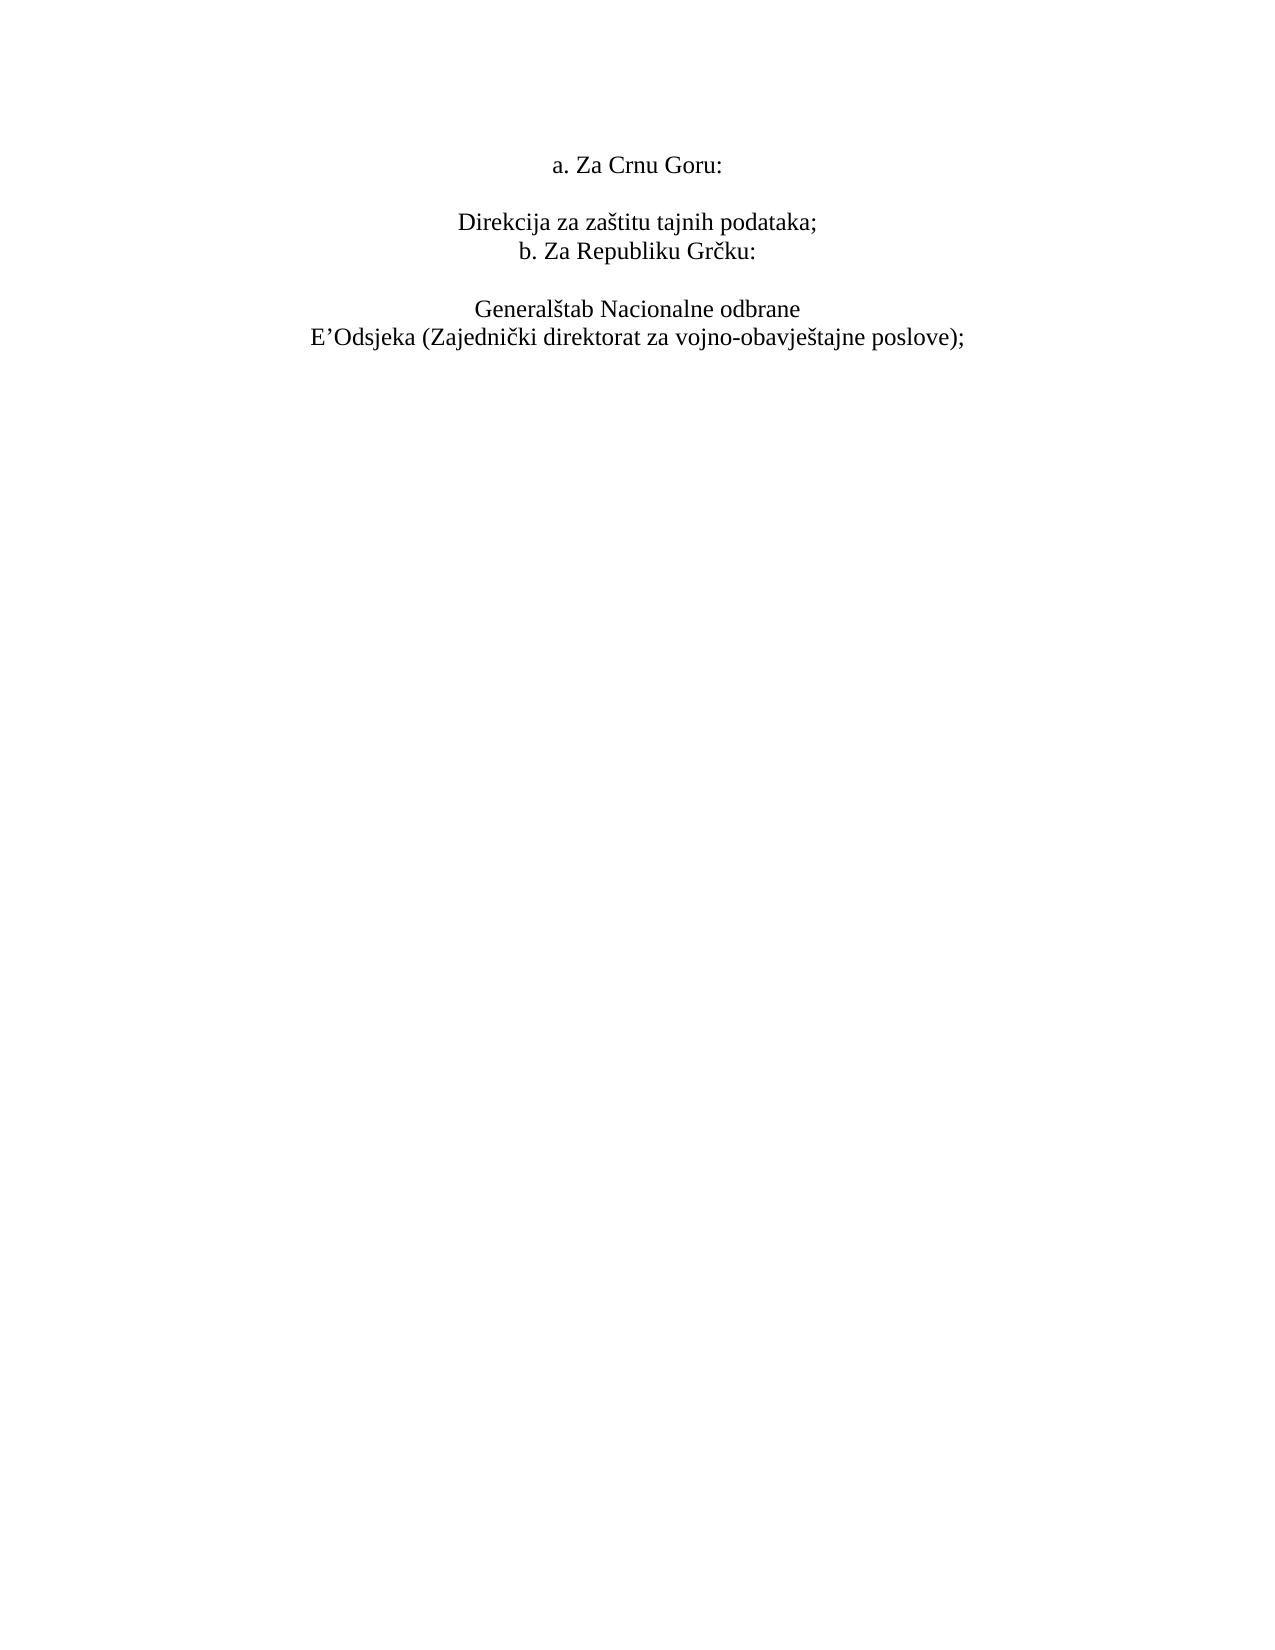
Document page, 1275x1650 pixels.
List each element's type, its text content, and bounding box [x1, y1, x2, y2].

text a. Za Crnu Goru: [150, 150, 1125, 179]
text Direkcija za zaštitu tajnih podataka; [150, 207, 1125, 236]
text Generalštab Nacionalne odbrane [150, 294, 1125, 322]
text E’Odsjeka (Zajednički direktorat za vojno-obavještajne poslove); [150, 322, 1125, 351]
text b. Za Republiku Grčku: [150, 236, 1125, 265]
